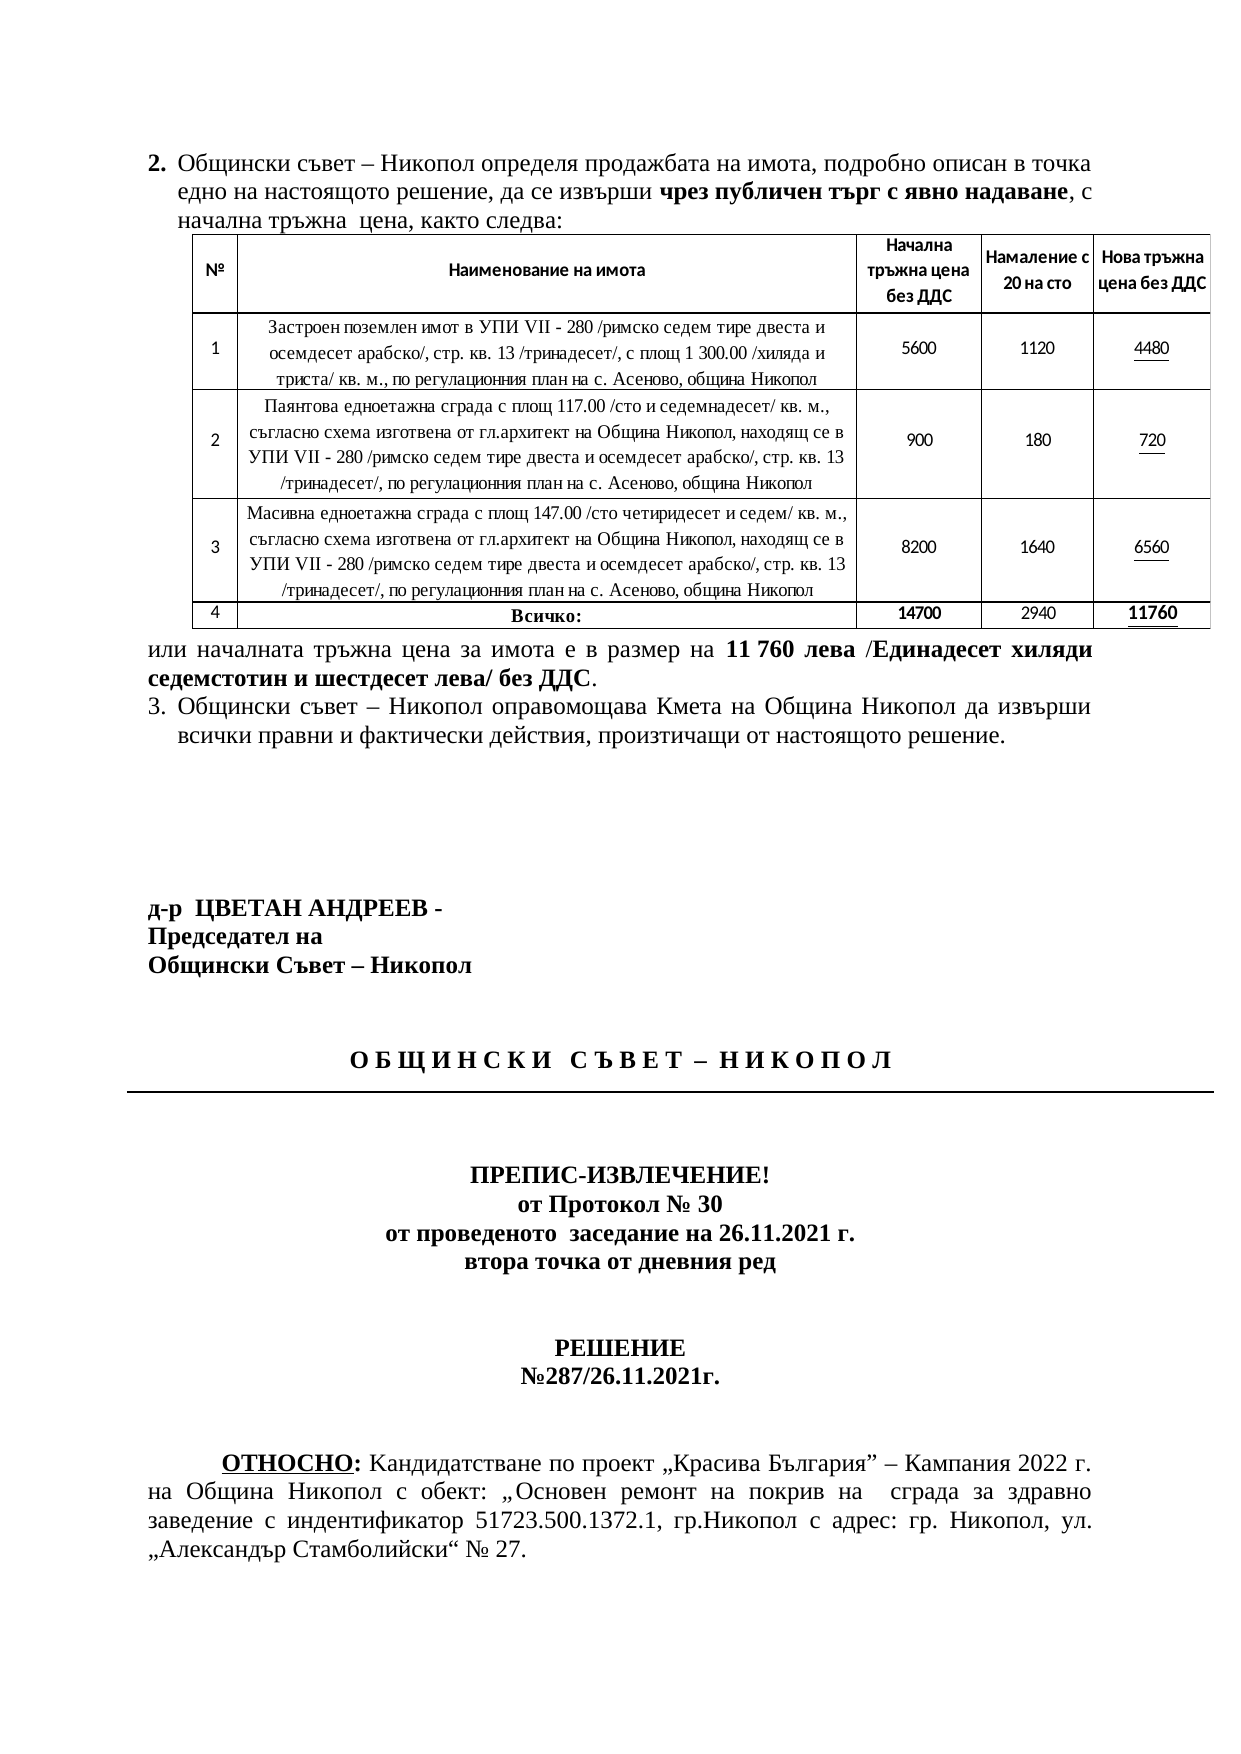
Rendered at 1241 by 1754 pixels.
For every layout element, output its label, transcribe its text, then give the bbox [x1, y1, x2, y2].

text 3. Общински съвет – Никопол оправомощава Кмета на Община Никопол да извърши всички правни и фактически действия, произтичащи от настоящото решение. [148, 691, 1093, 749]
text ОТНОСНО: Kандидатстване по проект „Красива България” – Кампания 2022 г. на Община Никопол с обект: „Основен ремонт на покрив на сграда за здравно заведение с индентификатор 51723.500.1372.1, гр.Никопол с адрес: гр. Никопол, ул. „Александър Стамболийски“ № 27. [148, 1448, 1093, 1563]
text РЕШЕНИЕ [148, 1333, 1093, 1361]
text О Б Щ И Н С К И С Ъ В Е Т – Н И К О П О Л [148, 1045, 1093, 1074]
text от проведеното заседание на 26.11.2021 г. [148, 1218, 1093, 1246]
text №287/26.11.2021г. [148, 1361, 1093, 1390]
text Председател на [148, 921, 1093, 950]
list Общински съвет – Никопол определя продажбата на имота, подробно описан в точка едно на настоящото решение, да се извърши чрез публичен търг с явно надаване, с начална тръжна цена, както следва: [148, 148, 1093, 234]
text от Протокол № 30 [148, 1189, 1093, 1218]
text или началната тръжна цена за имота е в размер на 11 760 лева /Единадесет хиляди седемстотин и шестдесет лева/ без ДДС. [148, 634, 1093, 691]
text Общински Съвет – Никопол [148, 950, 1093, 979]
text д-р ЦВЕТАН АНДРЕЕВ - [148, 893, 1093, 921]
text втора точка от дневния ред [148, 1246, 1093, 1275]
text ПРЕПИС-ИЗВЛЕЧЕНИЕ! [148, 1160, 1093, 1189]
